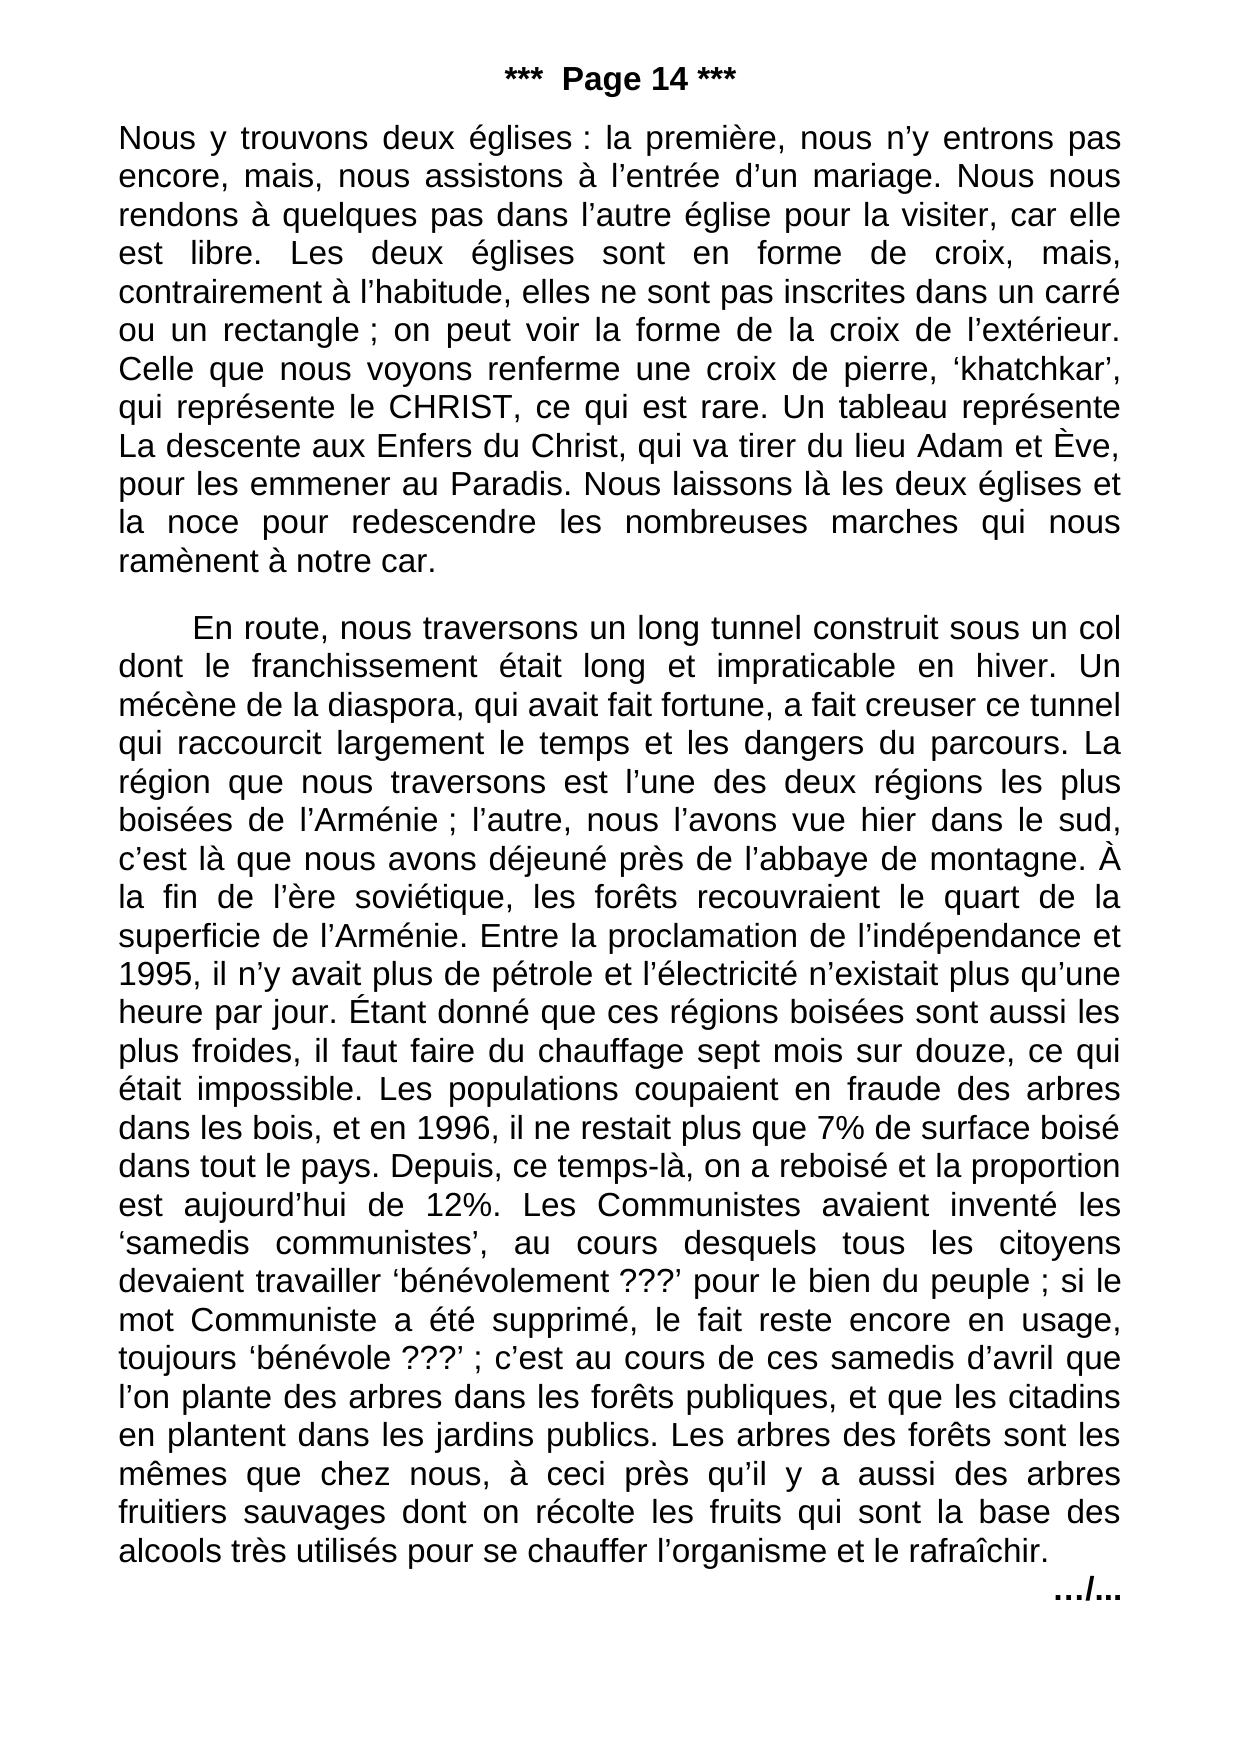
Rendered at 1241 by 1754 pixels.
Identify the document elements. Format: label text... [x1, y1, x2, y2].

text Nous y trouvons deux églises : la première, nous n’y entrons pas encore, mais, nous assistons à l’entrée d’un mariage. Nous nous rendons à quelques pas dans l’autre église pour la visiter, car elle est libre. Les deux églises sont en forme de croix, mais, contrairement à l’habitude, elles ne sont pas inscrites dans un carré ou un rectangle ; on peut voir la forme de la croix de l’extérieur. Celle que nous voyons renferme une croix de pierre, ‘khatchkar’, qui représente le CHRIST, ce qui est rare. Un tableau représente La descente aux Enfers du Christ, qui va tirer du lieu Adam et Ève, pour les emmener au Paradis. Nous laissons là les deux églises et la noce pour redescendre les nombreuses marches qui nous ramènent à notre car. [118, 118, 1122, 579]
text En route, nous traversons un long tunnel construit sous un col dont le franchissement était long et impraticable en hiver. Un mécène de la diaspora, qui avait fait fortune, a fait creuser ce tunnel qui raccourcit largement le temps et les dangers du parcours. La région que nous traversons est l’une des deux régions les plus boisées de l’Arménie ; l’autre, nous l’avons vue hier dans le sud, c’est là que nous avons déjeuné près de l’abbaye de montagne. À la fin de l’ère soviétique, les forêts recouvraient le quart de la superficie de l’Arménie. Entre la proclamation de l’indépendance et 1995, il n’y avait plus de pétrole et l’électricité n’existait plus qu’une heure par jour. Étant donné que ces régions boisées sont aussi les plus froides, il faut faire du chauffage sept mois sur douze, ce qui était impossible. Les populations coupaient en fraude des arbres dans les bois, et en 1996, il ne restait plus que 7% de surface boisé dans tout le pays. Depuis, ce temps-là, on a reboisé et la proportion est aujourd’hui de 12%. Les Communistes avaient inventé les ‘samedis communistes’, au cours desquels tous les citoyens devaient travailler ‘bénévolement ???’ pour le bien du peuple ; si le mot Communiste a été supprimé, le fait reste encore en usage, toujours ‘bénévole ???’ ; c’est au cours de ces samedis d’avril que l’on plante des arbres dans les forêts publiques, et que les citadins en plantent dans les jardins publics. Les arbres des forêts sont les mêmes que chez nous, à ceci près qu’il y a aussi des arbres fruitiers sauvages dont on récolte les fruits qui sont la base des alcools très utilisés pour se chauffer l’organisme et le rafraîchir. [118, 608, 1122, 1569]
text …/... [118, 1569, 1122, 1607]
